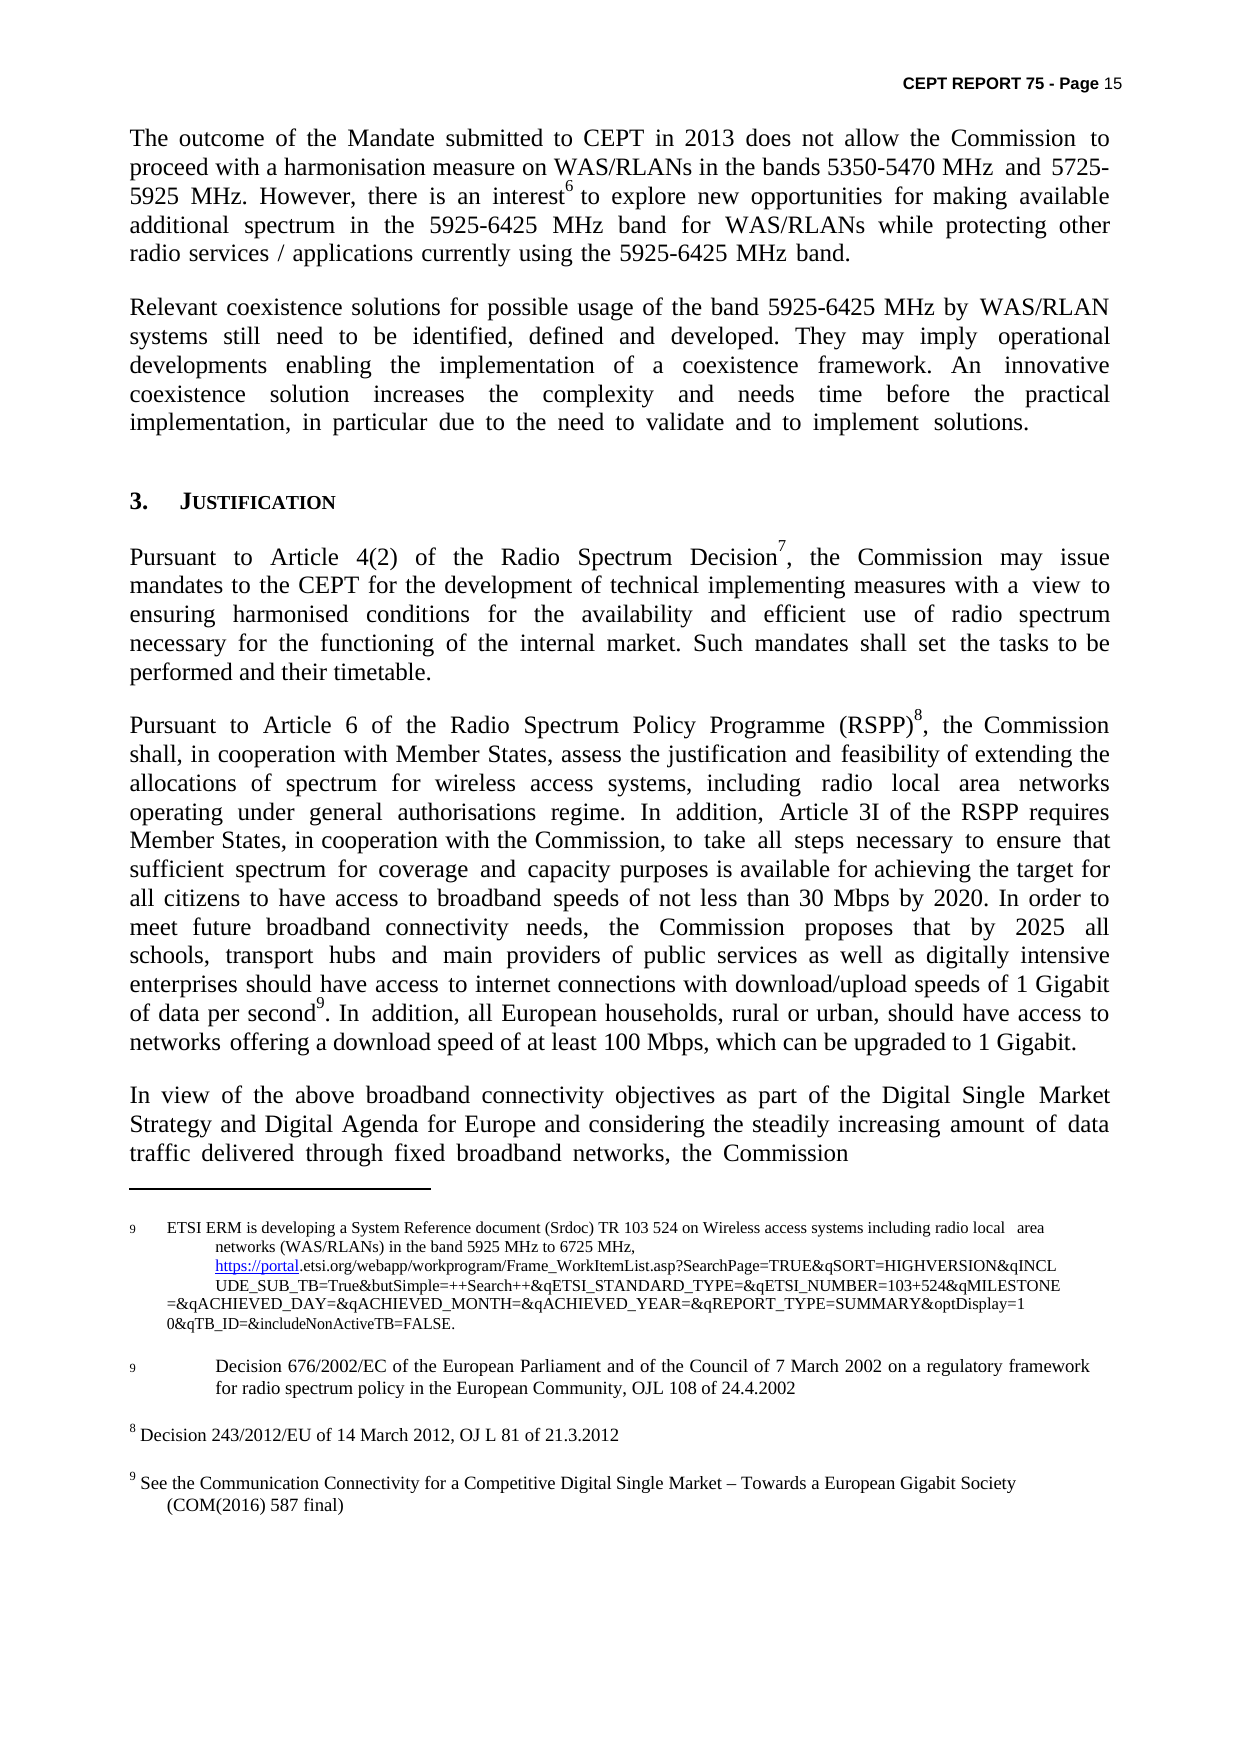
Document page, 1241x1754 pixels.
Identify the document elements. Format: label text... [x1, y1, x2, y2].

text =&qACHIEVED_DAY=&qACHIEVED_MONTH=&qACHIEVED_YEAR=&qREPORT_TYPE=SUMMARY&optDisplay=1 [167, 1294, 1122, 1313]
text 0&qTB_ID=&includeNonActiveTB=FALSE. [167, 1313, 1122, 1333]
text 9 See the Communication Connectivity for a Competitive Digital Single Market – Towards a European Gigabit Society (COM(2016) 587 final) [129, 1468, 1104, 1515]
list ETSI ERM is developing a System Reference document (Srdoc) TR 103 524 on Wireless access systems including radio local area networks (WAS/RLANs) in the band 5925 MHz to 6725 MHz, https://portal.etsi.org/webapp/workprogram/Frame_WorkItemList.asp?SearchPage=TRUE&qSORT=HIGHVERSION&qINCL UDE_SUB_TB=True&butSimple=++Search++&qETSI_STANDARD_TYPE=&qETSI_NUMBER=103+524&qMILESTONE [129, 1218, 1104, 1294]
text The outcome of the Mandate submitted to CEPT in 2013 does not allow the Commission to proceed with a harmonisation measure on WAS/RLANs in the bands 5350-5470 MHz and 5725-5925 MHz. However, there is an interest6 to explore new opportunities for making available additional spectrum in the 5925-6425 MHz band for WAS/RLANs while protecting other radio services / applications currently using the 5925-6425 MHz band. [129, 124, 1110, 268]
text Pursuant to Article 4(2) of the Radio Spectrum Decision7, the Commission may issue mandates to the CEPT for the development of technical implementing measures with a view to ensuring harmonised conditions for the availability and efficient use of radio spectrum necessary for the functioning of the internal market. Such mandates shall set the tasks to be performed and their timetable. [129, 536, 1111, 685]
text 8 Decision 243/2012/EU of 14 March 2012, OJ L 81 of 21.3.2012 [129, 1421, 1122, 1446]
text Pursuant to Article 6 of the Radio Spectrum Policy Programme (RSPP)8, the Commission shall, in cooperation with Member States, assess the justification and feasibility of extending the allocations of spectrum for wireless access systems, including radio local area networks operating under general authorisations regime. In addition, Article 3I of the RSPP requires Member States, in cooperation with the Commission, to take all steps necessary to ensure that sufficient spectrum for coverage and capacity purposes is available for achieving the target for all citizens to have access to broadband speeds of not less than 30 Mbps by 2020. In order to meet future broadband connectivity needs, the Commission proposes that by 2025 all schools, transport hubs and main providers of public services as well as digitally intensive enterprises should have access to internet connections with download/upload speeds of 1 Gigabit of data per second9. In addition, all European households, rural or urban, should have access to networks offering a download speed of at least 100 Mbps, which can be upgraded to 1 Gigabit. [129, 711, 1110, 1056]
text In view of the above broadband connectivity objectives as part of the Digital Single Market Strategy and Digital Agenda for Europe and considering the steadily increasing amount of data traffic delivered through fixed broadband networks, the Commission [129, 1081, 1110, 1167]
list Decision 676/2002/EC of the European Parliament and of the Council of 7 March 2002 on a regulatory framework for radio spectrum policy in the European Community, OJL 108 of 24.4.2002 [129, 1355, 1110, 1398]
text Relevant coexistence solutions for possible usage of the band 5925-6425 MHz by WAS/RLAN systems still need to be identified, defined and developed. They may imply operational developments enabling the implementation of a coexistence framework. An innovative coexistence solution increases the complexity and needs time before the practical implementation, in particular due to the need to validate and to implement solutions. [129, 292, 1110, 436]
list JUSTIFICATION [129, 486, 1122, 515]
